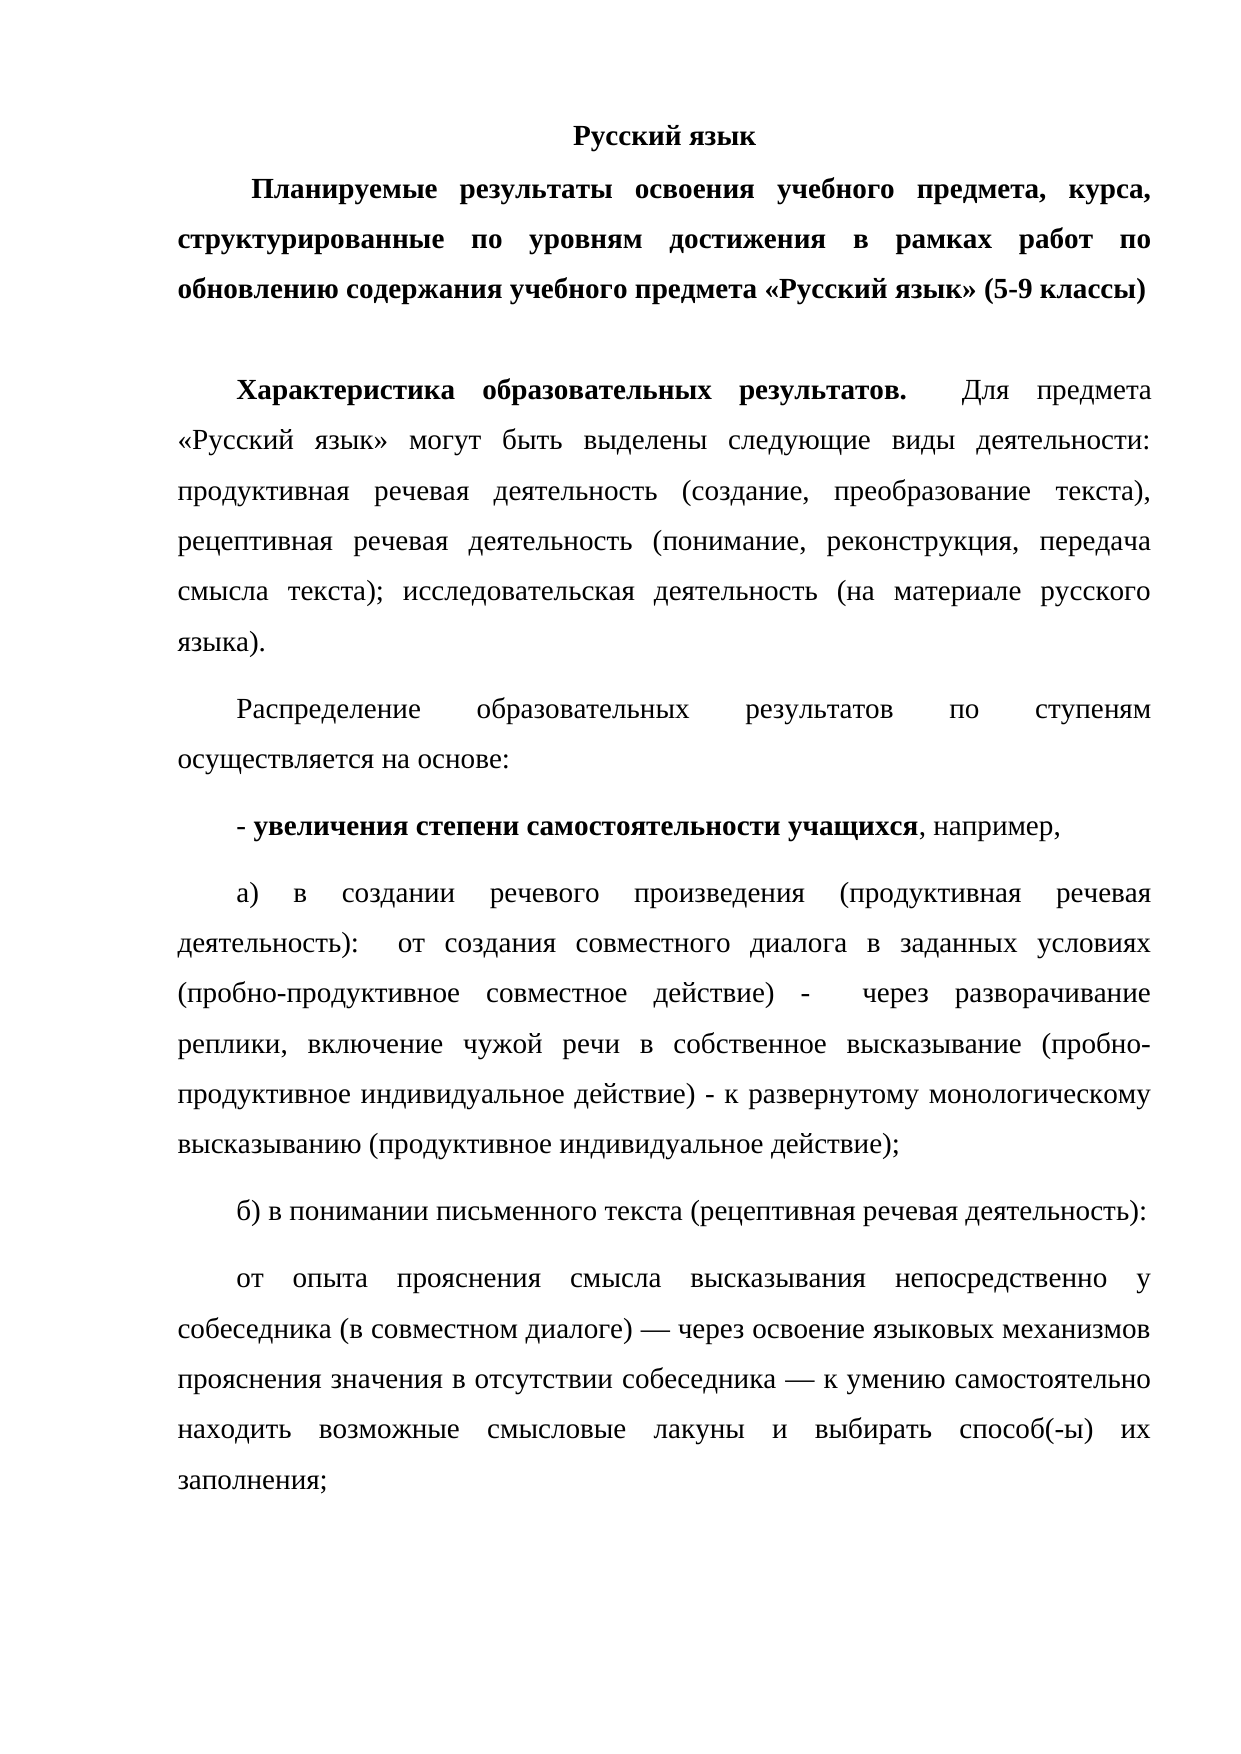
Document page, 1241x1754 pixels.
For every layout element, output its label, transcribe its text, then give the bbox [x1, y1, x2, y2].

text от опыта прояснения смысла высказывания непосредственно у собеседника (в совместном диалоге) — через освоение языковых механизмов прояснения значения в отсутствии собеседника — к умению самостоятельно находить возможные смысловые лакуны и выбирать способ(-ы) их заполнения; [177, 1261, 1152, 1495]
text - увеличения степени самостоятельности учащихся, например, [177, 808, 1152, 842]
text Распределение образовательных результатов по ступеням осуществляется на основе: [177, 691, 1152, 774]
text б) в понимании письменного текста (рецептивная речевая деятельность): [177, 1193, 1152, 1227]
text Планируемые результаты освоения учебного предмета, курса, структурированные по уровням достижения в рамках работ по обновлению содержания учебного предмета «Русский язык» (5-9 классы) [177, 171, 1152, 305]
text Характеристика образовательных результатов. Для предмета «Русский язык» могут быть выделены следующие виды деятельности: продуктивная речевая деятельность (создание, преобразование текста), рецептивная речевая деятельность (понимание, реконструкция, передача смысла текста); исследовательская деятельность (на материале русского языка). [177, 372, 1152, 657]
text Русский язык [177, 118, 1152, 152]
text а) в создании речевого произведения (продуктивная речевая деятельность): от создания совместного диалога в заданных условиях (пробно-продуктивное совместное действие) - через разворачивание реплики, включение чужой речи в собственное высказывание (пробно-продуктивное индивидуальное действие) - к развернутому монологическому высказыванию (продуктивное индивидуальное действие); [177, 875, 1152, 1160]
